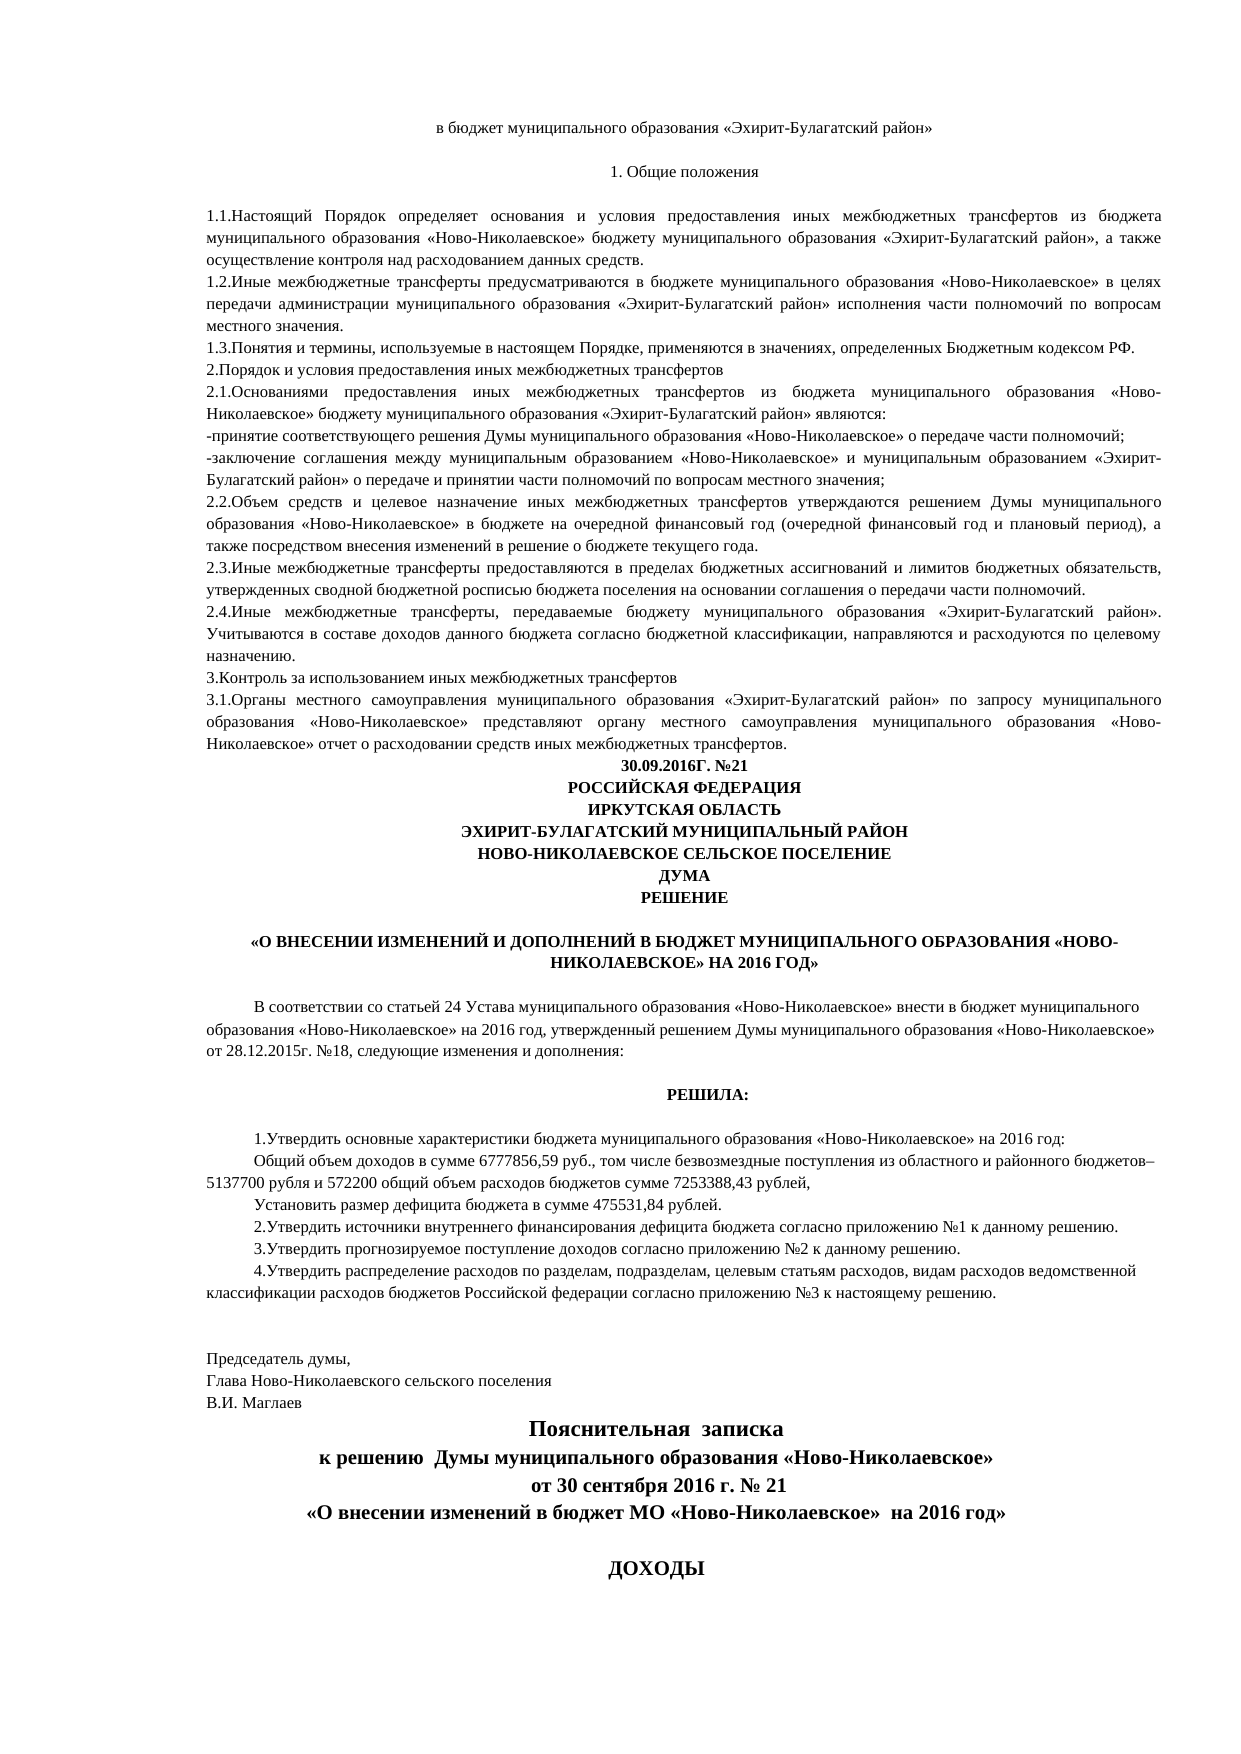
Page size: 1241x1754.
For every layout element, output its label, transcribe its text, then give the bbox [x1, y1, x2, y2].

text 1.Утвердить основные характеристики бюджета муниципального образования «Ново-Николаевское» на 2016 год: [206, 1129, 1162, 1148]
text -заключение соглашения между муниципальным образованием «Ново-Николаевское» и муниципальным образованием «Эхирит-Булагатский район» о передаче и принятии части полномочий по вопросам местного значения; [206, 448, 1162, 489]
text РОССИЙСКАЯ ФЕДЕРАЦИЯ [206, 777, 1162, 797]
text 1.1.Настоящий Порядок определяет основания и условия предоставления иных межбюджетных трансфертов из бюджета муниципального образования «Ново-Николаевское» бюджету муниципального образования «Эхирит-Булагатский район», а также осуществление контроля над расходованием данных средств. [206, 206, 1162, 269]
text 1.2.Иные межбюджетные трансферты предусматриваются в бюджете муниципального образования «Ново-Николаевское» в целях передачи администрации муниципального образования «Эхирит-Булагатский район» исполнения части полномочий по вопросам местного значения. [206, 272, 1162, 335]
text к решению Думы муниципального образования «Ново-Николаевское» от 30 сентября 2016 г. № 21 [150, 1445, 1162, 1497]
text 2.Порядок и условия предоставления иных межбюджетных трансфертов [206, 360, 1162, 379]
text ИРКУТСКАЯ ОБЛАСТЬ [206, 799, 1162, 819]
text ДОХОДЫ [150, 1556, 1162, 1579]
text «О ВНЕСЕНИИ ИЗМЕНЕНИЙ И ДОПОЛНЕНИЙ В БЮДЖЕТ МУНИЦИПАЛЬНОГО ОБРАЗОВАНИЯ «НОВО-НИКОЛАЕВСКОЕ» НА 2016 ГОД» [206, 931, 1162, 972]
text 2.Утвердить источники внутреннего финансирования дефицита бюджета согласно приложению №1 к данному решению. [206, 1217, 1162, 1236]
text 2.3.Иные межбюджетные трансферты предоставляются в пределах бюджетных ассигнований и лимитов бюджетных обязательств, утвержденных сводной бюджетной росписью бюджета поселения на основании соглашения о передачи части полномочий. [206, 558, 1162, 599]
text Председатель думы, [206, 1349, 1162, 1368]
text 2.1.Основаниями предоставления иных межбюджетных трансфертов из бюджета муниципального образования «Ново-Николаевское» бюджету муниципального образования «Эхирит-Булагатский район» являются: [206, 382, 1162, 423]
text 3.Утвердить прогнозируемое поступление доходов согласно приложению №2 к данному решению. [206, 1239, 1162, 1258]
text ЭХИРИТ-БУЛАГАТСКИЙ МУНИЦИПАЛЬНЫЙ РАЙОН [206, 821, 1162, 841]
text НОВО-НИКОЛАЕВСКОЕ СЕЛЬСКОЕ ПОСЕЛЕНИЕ [206, 843, 1162, 863]
text 2.2.Объем средств и целевое назначение иных межбюджетных трансфертов утверждаются решением Думы муниципального образования «Ново-Николаевское» в бюджете на очередной финансовый год (очередной финансовый год и плановый период), а также посредством внесения изменений в решение о бюджете текущего года. [206, 492, 1162, 555]
text ДУМА [206, 865, 1162, 884]
text в бюджет муниципального образования «Эхирит-Булагатский район» [206, 118, 1162, 137]
text «О внесении изменений в бюджет МО «Ново-Николаевское» на 2016 год» [150, 1500, 1162, 1524]
text 30.09.2016Г. №21 [206, 756, 1162, 775]
text Установить размер дефицита бюджета в сумме 475531,84 рублей. [206, 1195, 1162, 1214]
text -принятие соответствующего решения Думы муниципального образования «Ново-Николаевское» о передаче части полномочий; [206, 426, 1162, 445]
text 3.1.Органы местного самоуправления муниципального образования «Эхирит-Булагатский район» по запросу муниципального образования «Ново-Николаевское» представляют органу местного самоуправления муниципального образования «Ново-Николаевское» отчет о расходовании средств иных межбюджетных трансфертов. [206, 689, 1162, 753]
text РЕШЕНИЕ [206, 887, 1162, 907]
text 1. Общие положения [206, 162, 1162, 181]
text Пояснительная записка [150, 1415, 1162, 1441]
text В соответствии со статьей 24 Устава муниципального образования «Ново-Николаевское» внести в бюджет муниципального образования «Ново-Николаевское» на 2016 год, утвержденный решением Думы муниципального образования «Ново-Николаевское» от 28.12.2015г. №18, следующие изменения и дополнения: [206, 997, 1162, 1060]
text 2.4.Иные межбюджетные трансферты, передаваемые бюджету муниципального образования «Эхирит-Булагатский район». Учитываются в составе доходов данного бюджета согласно бюджетной классификации, направляются и расходуются по целевому назначению. [206, 602, 1162, 665]
text РЕШИЛА: [206, 1085, 1162, 1104]
text 1.3.Понятия и термины, используемые в настоящем Порядке, применяются в значениях, определенных Бюджетным кодексом РФ. [206, 338, 1162, 357]
text 3.Контроль за использованием иных межбюджетных трансфертов [206, 668, 1162, 687]
text Глава Ново-Николаевского сельского поселения [206, 1371, 1162, 1390]
text 4.Утвердить распределение расходов по разделам, подразделам, целевым статьям расходов, видам расходов ведомственной классификации расходов бюджетов Российской федерации согласно приложению №3 к настоящему решению. [206, 1261, 1162, 1302]
text Общий объем доходов в сумме 6777856,59 руб., том числе безвозмездные поступления из областного и районного бюджетов–5137700 рубля и 572200 общий объем расходов бюджетов сумме 7253388,43 рублей, [206, 1151, 1162, 1192]
text В.И. Маглаев [206, 1393, 1162, 1412]
